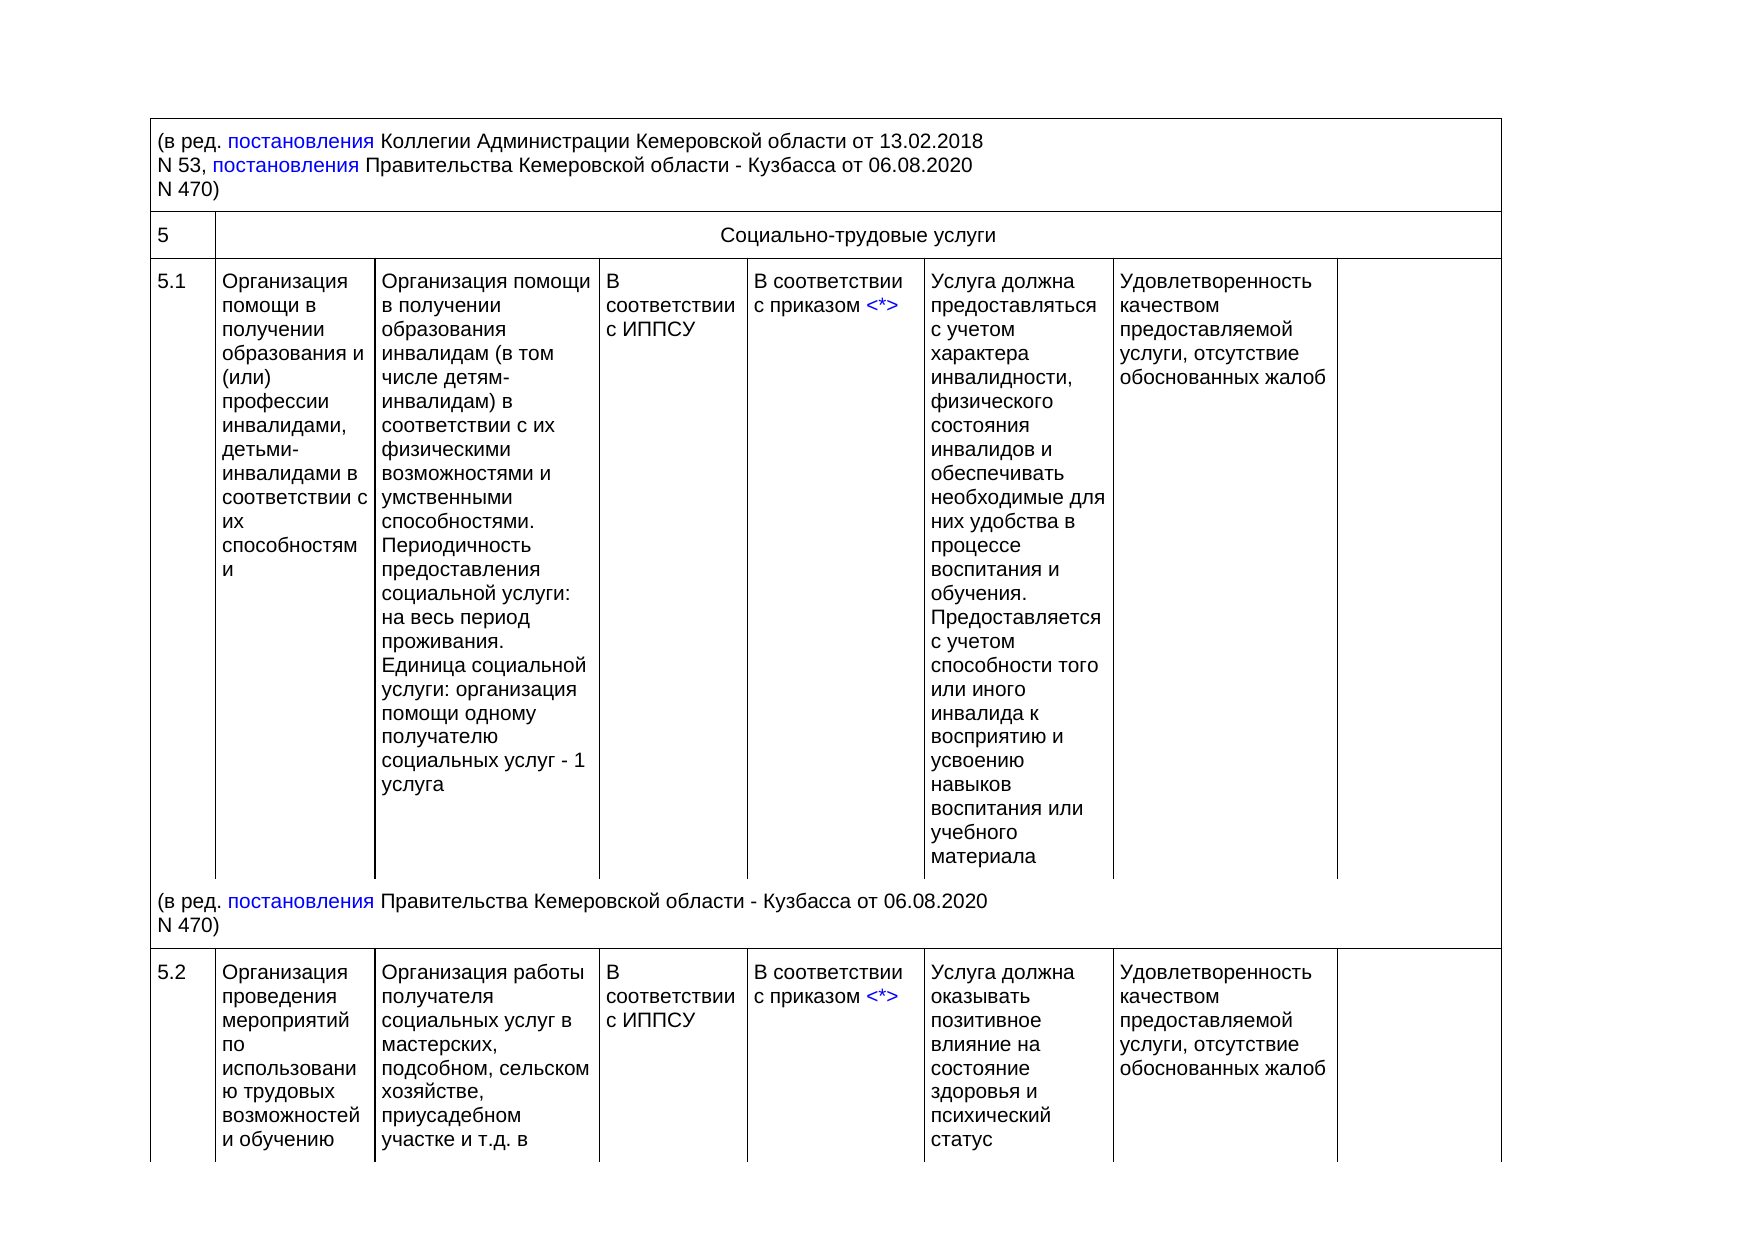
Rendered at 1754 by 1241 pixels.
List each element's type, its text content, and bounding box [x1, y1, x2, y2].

table_cell Социально-трудовые услуги [216, 212, 1501, 257]
table_cell В соответствии с ИППСУ [600, 259, 747, 879]
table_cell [1114, 949, 1337, 1162]
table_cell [925, 949, 1113, 1162]
table_cell (в ред. постановления Правительства Кемеровской области - Кузбасса от 06.08.2020 N 470) [151, 879, 1501, 948]
table_cell Удовлетворенность качеством предоставляемой услуги, отсутствие обоснованных жалоб [1114, 259, 1337, 879]
table_cell (в ред. постановления Коллегии Администрации Кемеровской области от 13.02.2018 N 53, постановления Правительства Кемеровской области - Кузбасса от 06.08.2020 N 470) [151, 119, 1501, 211]
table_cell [600, 949, 747, 1162]
table_cell 5 [151, 212, 215, 257]
table_cell Организация помощи в получении образования и (или) профессии инвалидами, детьми-инвалидами в соответствии с их способностями [216, 259, 374, 879]
table_cell [1338, 259, 1501, 879]
table_cell Организация помощи в получении образования инвалидам (в том числе детям-инвалидам) в соответствии с их физическими возможностями и умственными способностями. Периодичность предоставления социальной услуги: на весь период проживания. Единица социальной услуги: организация помощи одному получателю социальных услуг - 1 услуга [376, 259, 599, 879]
table_cell В соответствии с приказом <*> [748, 259, 924, 879]
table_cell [748, 949, 924, 1162]
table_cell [216, 949, 374, 1162]
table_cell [376, 949, 599, 1162]
table_cell [1338, 949, 1501, 1162]
table_cell 5.1 [151, 259, 215, 879]
table_cell Услуга должна предоставляться с учетом характера инвалидности, физического состояния инвалидов и обеспечивать необходимые для них удобства в процессе воспитания и обучения. Предоставляется с учетом способности того или иного инвалида к восприятию и усвоению навыков воспитания или учебного материала [925, 259, 1113, 879]
table_cell 5.2 [151, 949, 215, 1162]
